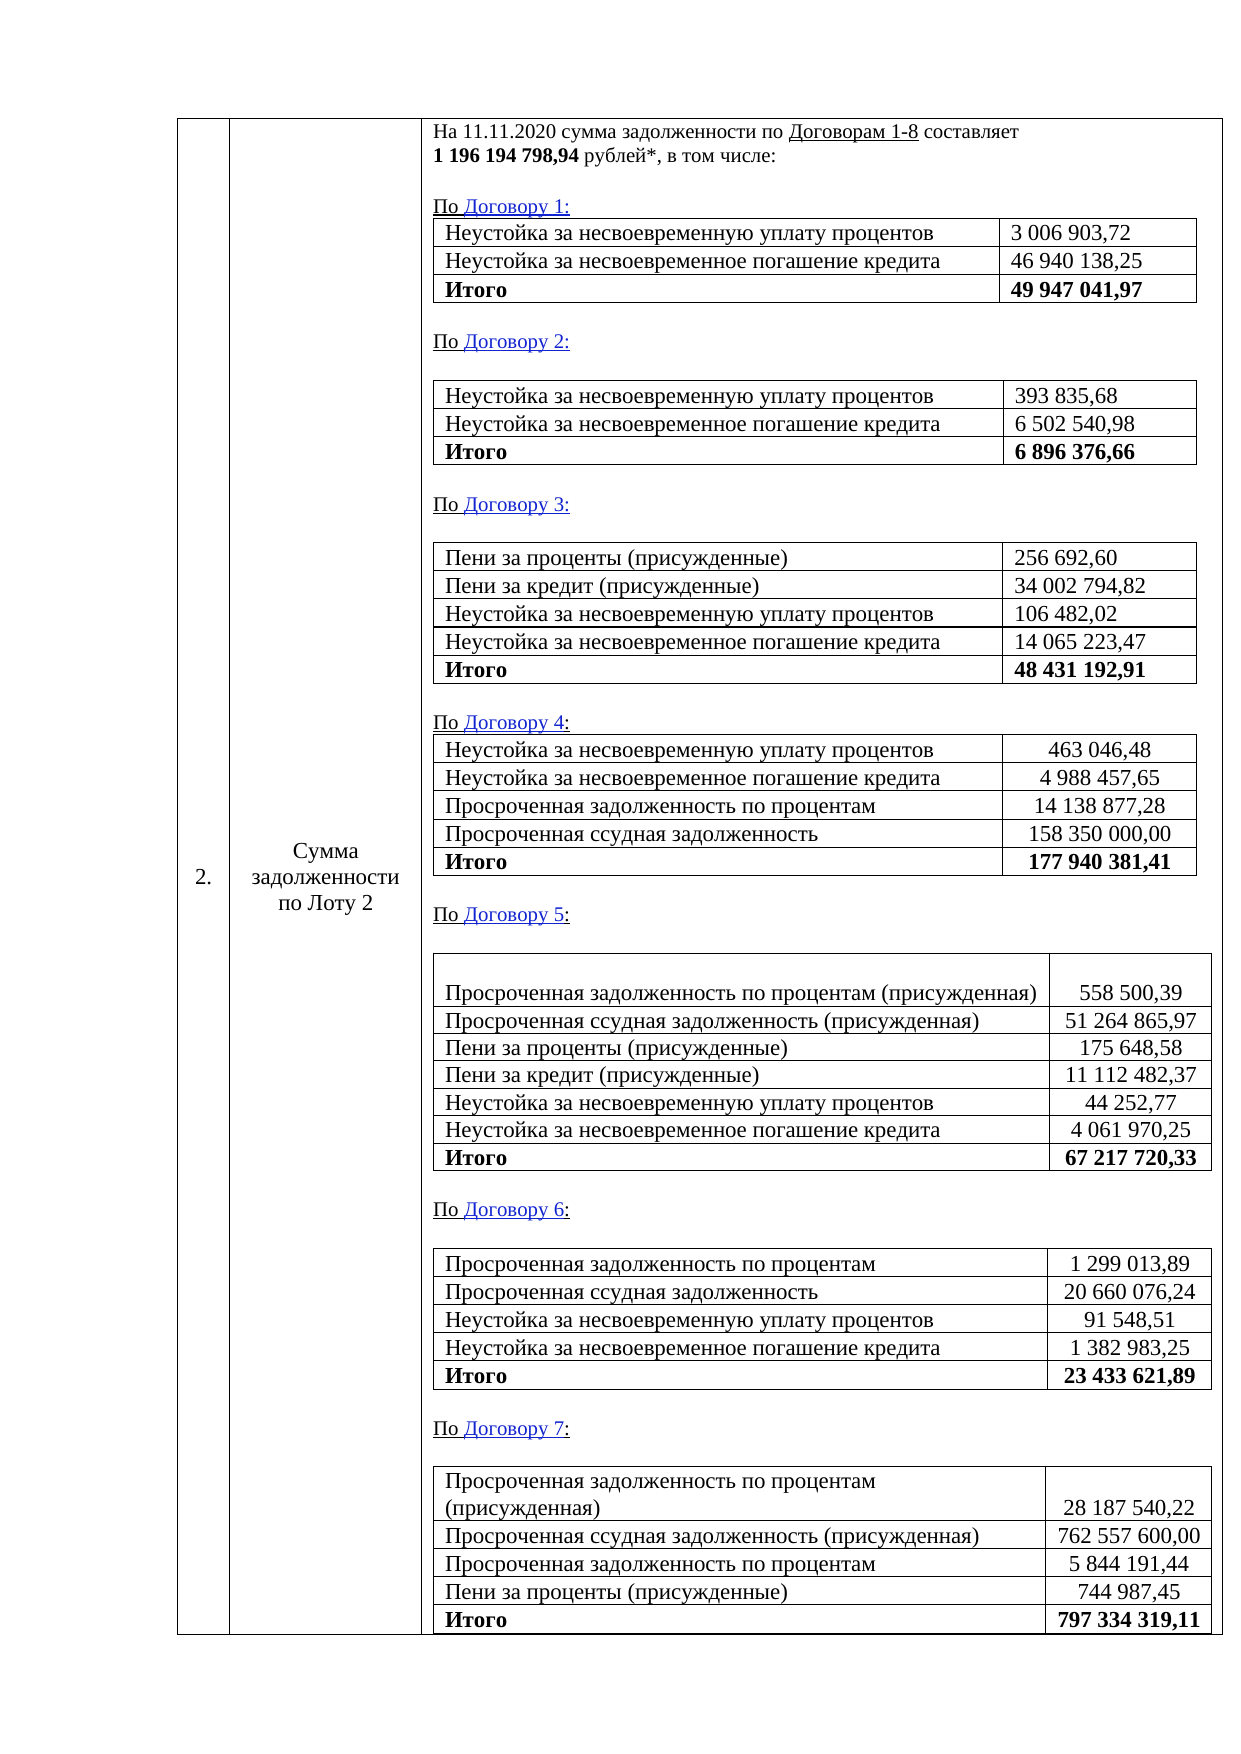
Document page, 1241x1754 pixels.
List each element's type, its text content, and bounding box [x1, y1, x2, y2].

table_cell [422, 119, 1222, 1633]
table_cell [230, 119, 421, 1633]
table_cell 2. [178, 119, 229, 1633]
